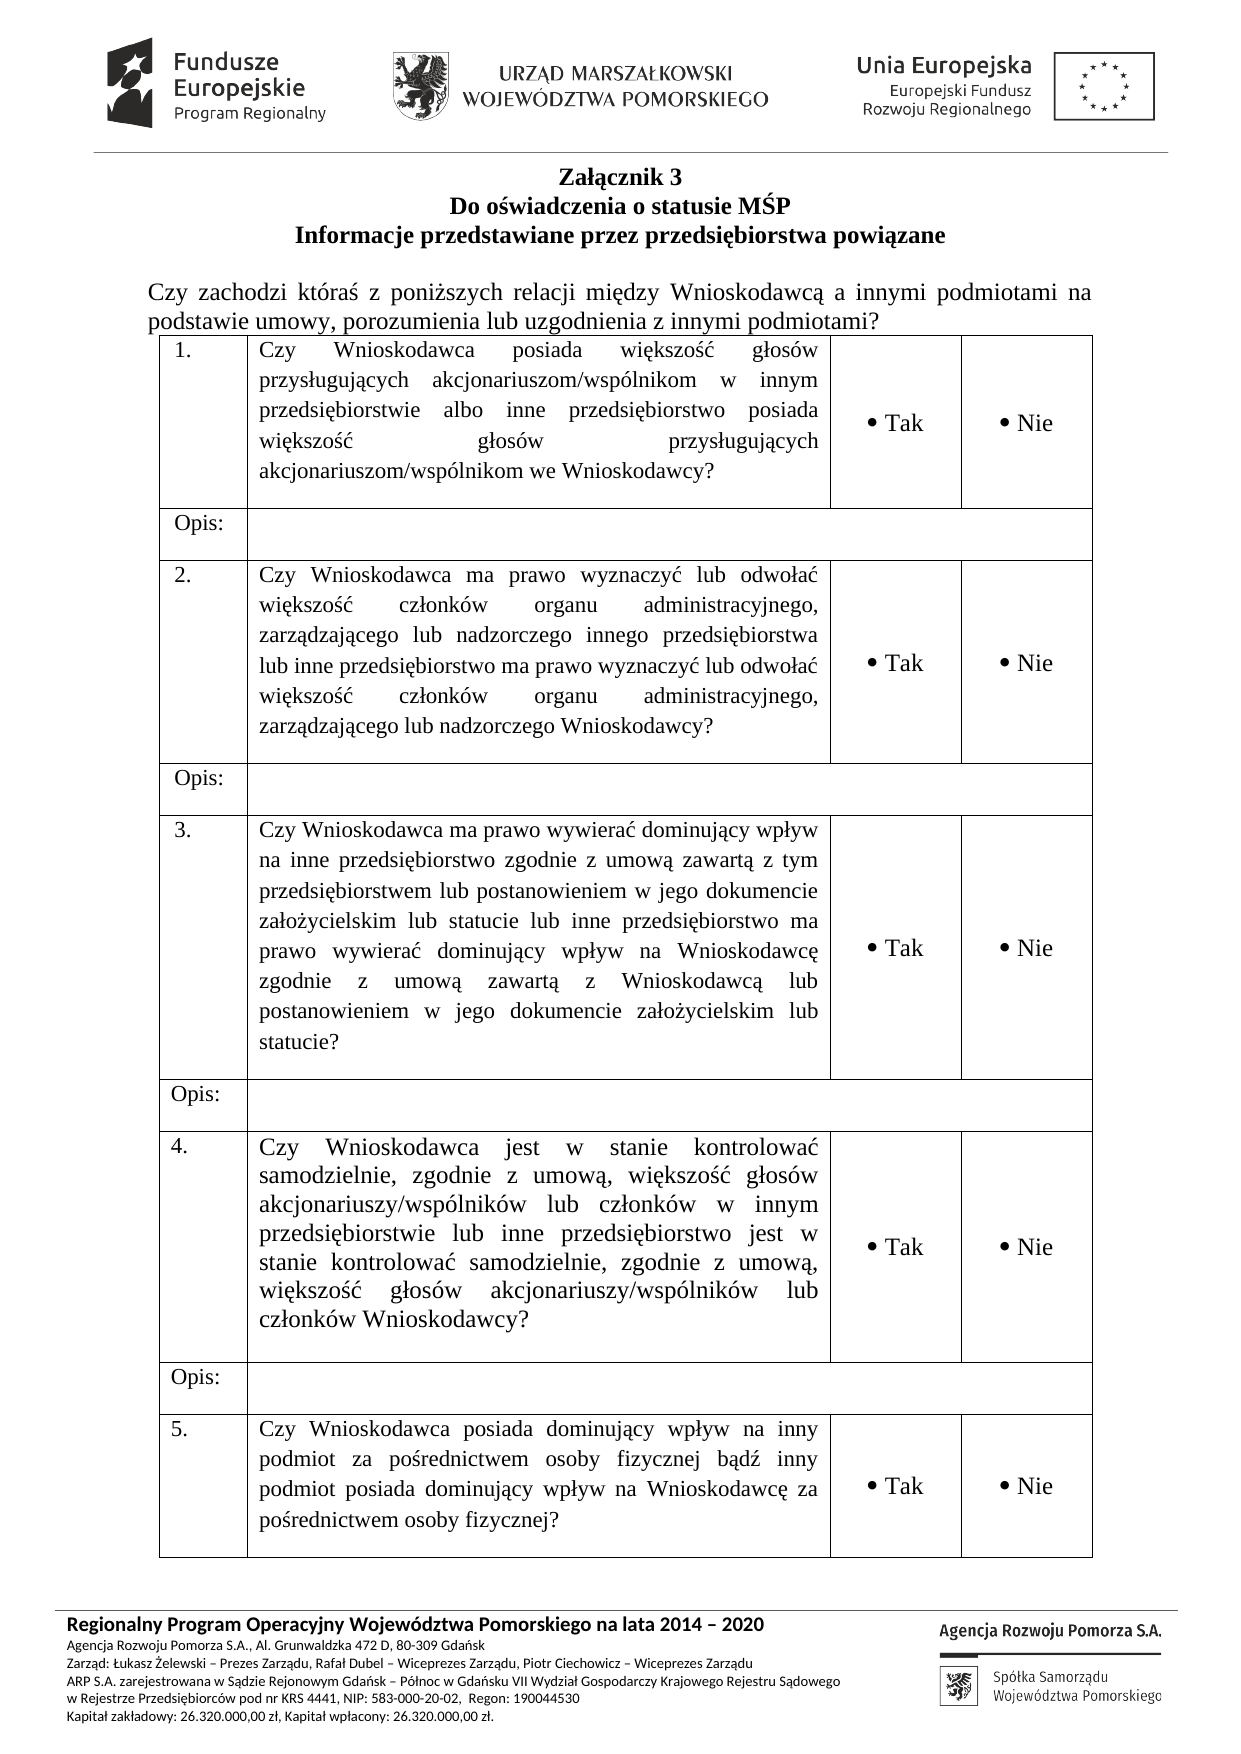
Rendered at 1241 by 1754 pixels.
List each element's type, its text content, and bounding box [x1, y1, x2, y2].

table_cell [248, 764, 1092, 815]
text Czy zachodzi któraś z poniższych relacji między Wnioskodawcą a innymi podmiotami na podstawie umowy, porozumienia lub uzgodnienia z innymi podmiotami? [148, 277, 1093, 335]
table_cell Czy Wnioskodawca ma prawo wywierać dominujący wpływ na inne przedsiębiorstwo zgodnie z umową zawartą z tym przedsiębiorstwem lub postanowieniem w jego dokumencie założycielskim lub statucie lub inne przedsiębiorstwo ma prawo wywierać dominujący wpływ na Wnioskodawcę zgodnie z umową zawartą z Wnioskodawcą lub postanowieniem w jego dokumencie założycielskim lub statucie? [248, 816, 830, 1079]
text Informacje przedstawiane przez przedsiębiorstwa powiązane [148, 220, 1093, 249]
text Załącznik 3 [148, 162, 1093, 191]
picture [93, 37, 1169, 153]
table_cell 5. [160, 1415, 247, 1557]
table_cell Opis: [160, 1363, 247, 1414]
picture [939, 1622, 1162, 1706]
table_header Nie [962, 336, 1092, 508]
table_cell Nie [962, 1415, 1092, 1557]
table_cell Tak [831, 1415, 961, 1557]
table_cell Tak [831, 1132, 961, 1362]
table_header Tak [831, 336, 961, 508]
table_cell [248, 1363, 1092, 1414]
table_cell Tak [831, 816, 961, 1079]
table_cell Tak [831, 561, 961, 763]
text Do oświadczenia o statusie MŚP [148, 191, 1093, 220]
table_cell Opis: [160, 764, 247, 815]
table_cell Czy Wnioskodawca posiada dominujący wpływ na inny podmiot za pośrednictwem osoby fizycznej bądź inny podmiot posiada dominujący wpływ na Wnioskodawcę za pośrednictwem osoby fizycznej? [248, 1415, 830, 1557]
table_cell Nie [962, 561, 1092, 763]
table_cell Czy Wnioskodawca ma prawo wyznaczyć lub odwołać większość członków organu administracyjnego, zarządzającego lub nadzorczego innego przedsiębiorstwa lub inne przedsiębiorstwo ma prawo wyznaczyć lub odwołać większość członków organu administracyjnego, zarządzającego lub nadzorczego Wnioskodawcy? [248, 561, 830, 763]
table_cell 3. [160, 816, 247, 1079]
table_cell [248, 1080, 1092, 1131]
table_cell 2. [160, 561, 247, 763]
table_header 1. [160, 336, 247, 508]
table_cell [248, 509, 1092, 560]
table_cell Czy Wnioskodawca jest w stanie kontrolować samodzielnie, zgodnie z umową, większość głosów akcjonariuszy/wspólników lub członków w innym przedsiębiorstwie lub inne przedsiębiorstwo jest w stanie kontrolować samodzielnie, zgodnie z umową, większość głosów akcjonariuszy/wspólników lub członków Wnioskodawcy? [248, 1132, 830, 1362]
table_cell Nie [962, 1132, 1092, 1362]
table_cell 4. [160, 1132, 247, 1362]
table_cell Opis: [160, 1080, 247, 1131]
table_cell Nie [962, 816, 1092, 1079]
table_header Czy Wnioskodawca posiada większość głosów przysługujących akcjonariuszom/wspólnikom w innym przedsiębiorstwie albo inne przedsiębiorstwo posiada większość głosów przysługujących akcjonariuszom/wspólnikom we Wnioskodawcy? [248, 336, 830, 508]
table_cell Opis: [160, 509, 247, 560]
